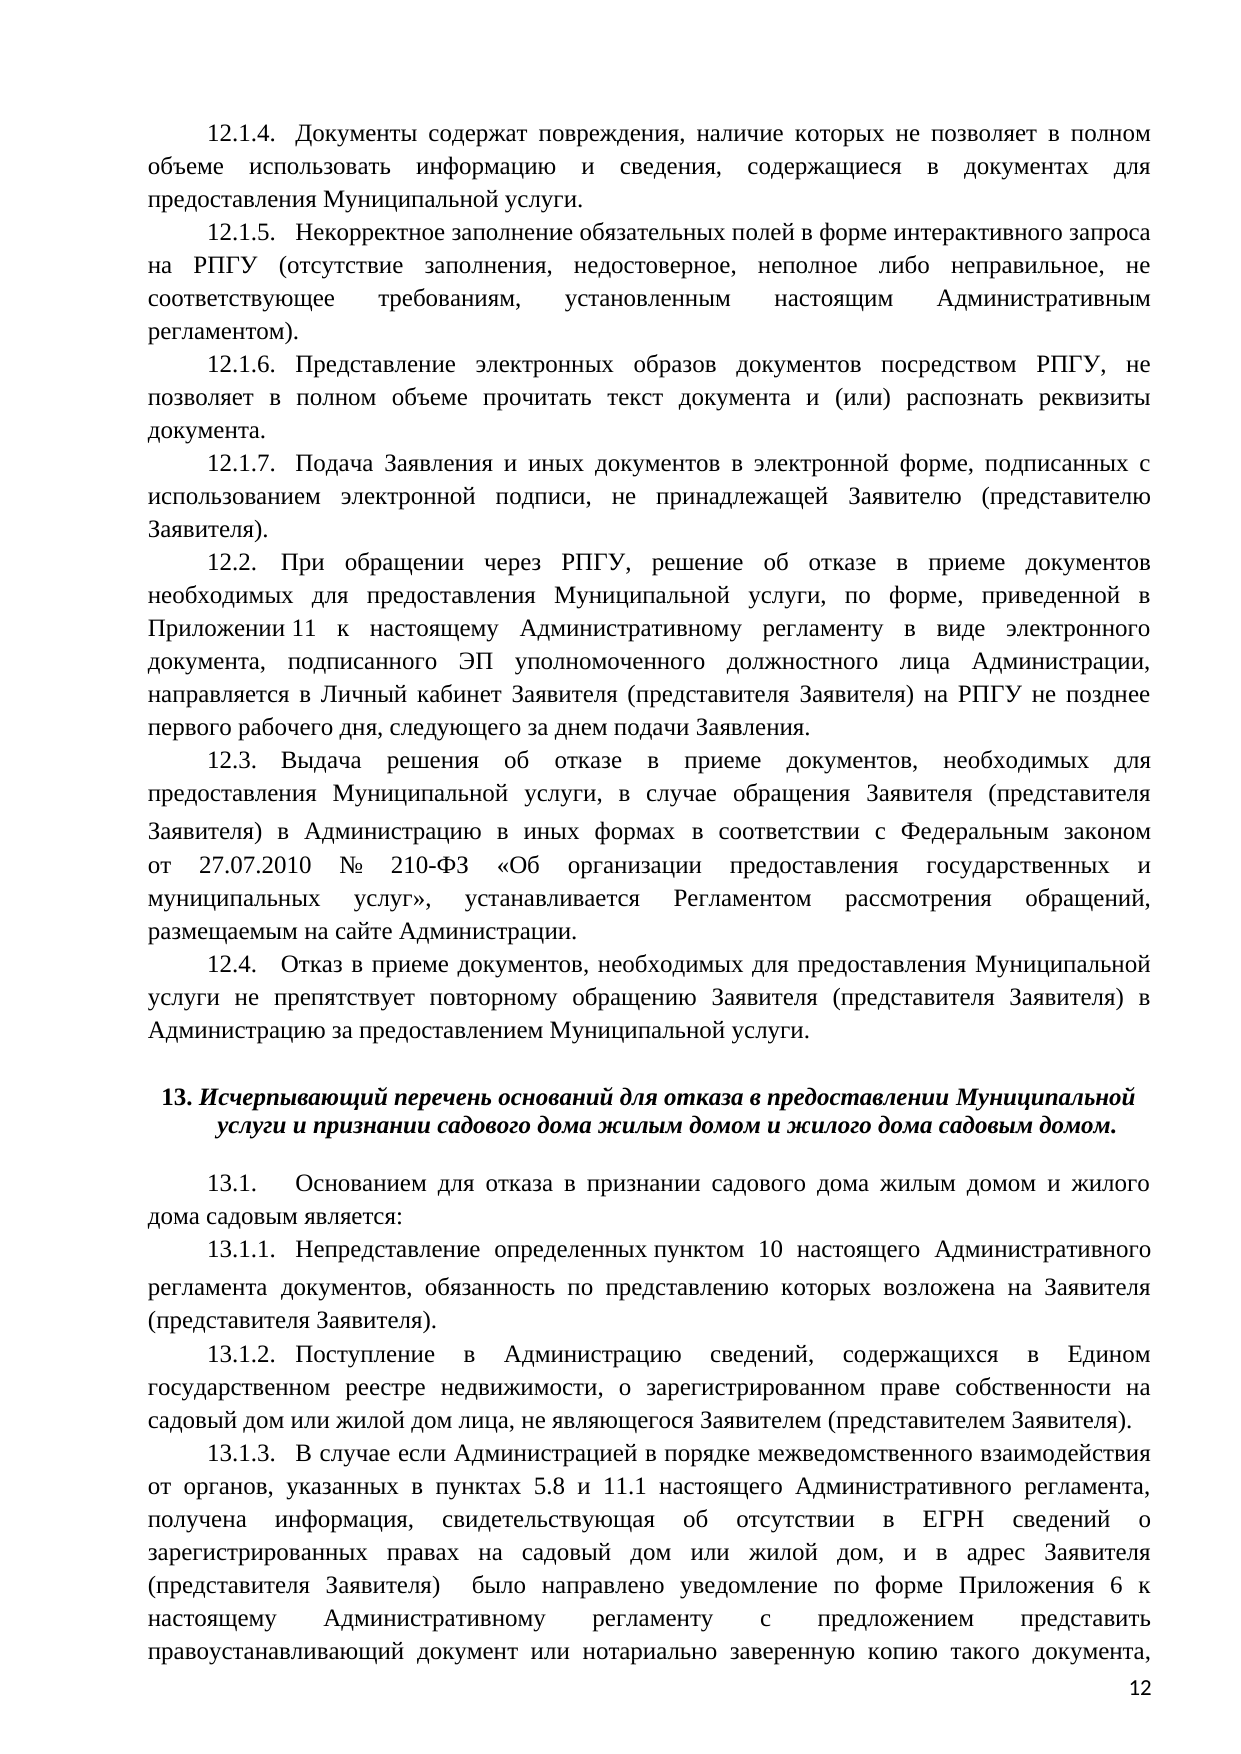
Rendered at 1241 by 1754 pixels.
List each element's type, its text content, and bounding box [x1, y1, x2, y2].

list Некорректное заполнение обязательных полей в форме интерактивного запроса на РПГУ (отсутствие заполнения, недостоверное, неполное либо неправильное, не соответствующее требованиям, установленным настоящим Административным регламентом). [148, 217, 1152, 345]
list Поступление в Администрацию сведений, содержащихся в Едином государственном реестре недвижимости, о зарегистрированном праве собственности на садовый дом или жилой дом лица, не являющегося Заявителем (представителем Заявителя). [148, 1339, 1152, 1433]
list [148, 1438, 1152, 1664]
list Подача Заявления и иных документов в электронной форме, подписанных с использованием электронной подписи, не принадлежащей Заявителю (представителю Заявителя). [148, 448, 1152, 543]
list Основанием для отказа в признании садового дома жилым домом и жилого дома садовым является: [148, 1168, 1152, 1230]
list Отказ в приеме документов, необходимых для предоставления Муниципальной услуги не препятствует повторному обращению Заявителя (представителя Заявителя) в Администрацию за предоставлением Муниципальной услуги. [148, 949, 1152, 1044]
list Документы содержат повреждения, наличие которых не позволяет в полном объеме использовать информацию и сведения, содержащиеся в документах для предоставления Муниципальной услуги. [148, 118, 1152, 213]
list Представление электронных образов документов посредством РПГУ, не позволяет в полном объеме прочитать текст документа и (или) распознать реквизиты документа. [148, 349, 1152, 444]
list Исчерпывающий перечень оснований для отказа в предоставлении Муниципальной услуги и признании садового дома жилым домом и жилого дома садовым домом. [148, 1082, 1152, 1139]
list Непредставление определенных пунктом 10 настоящего Административного регламента документов, обязанность по представлению которых возложена на Заявителя (представителя Заявителя). [148, 1234, 1152, 1334]
list Выдача решения об отказе в приеме документов, необходимых для предоставления Муниципальной услуги, в случае обращения Заявителя (представителя Заявителя) в Администрацию в иных формах в соответствии с Федеральным законом от 27.07.2010 № 210-ФЗ «Об организации предоставления государственных и муниципальных услуг», устанавливается Регламентом рассмотрения обращений, размещаемым на сайте Администрации. [148, 746, 1152, 945]
list При обращении через РПГУ, решение об отказе в приеме документов необходимых для предоставления Муниципальной услуги, по форме, приведенной в Приложении 11 к настоящему Административному регламенту в виде электронного документа, подписанного ЭП уполномоченного должностного лица Администрации, направляется в Личный кабинет Заявителя (представителя Заявителя) на РПГУ не позднее первого рабочего дня, следующего за днем подачи Заявления. [148, 547, 1152, 741]
